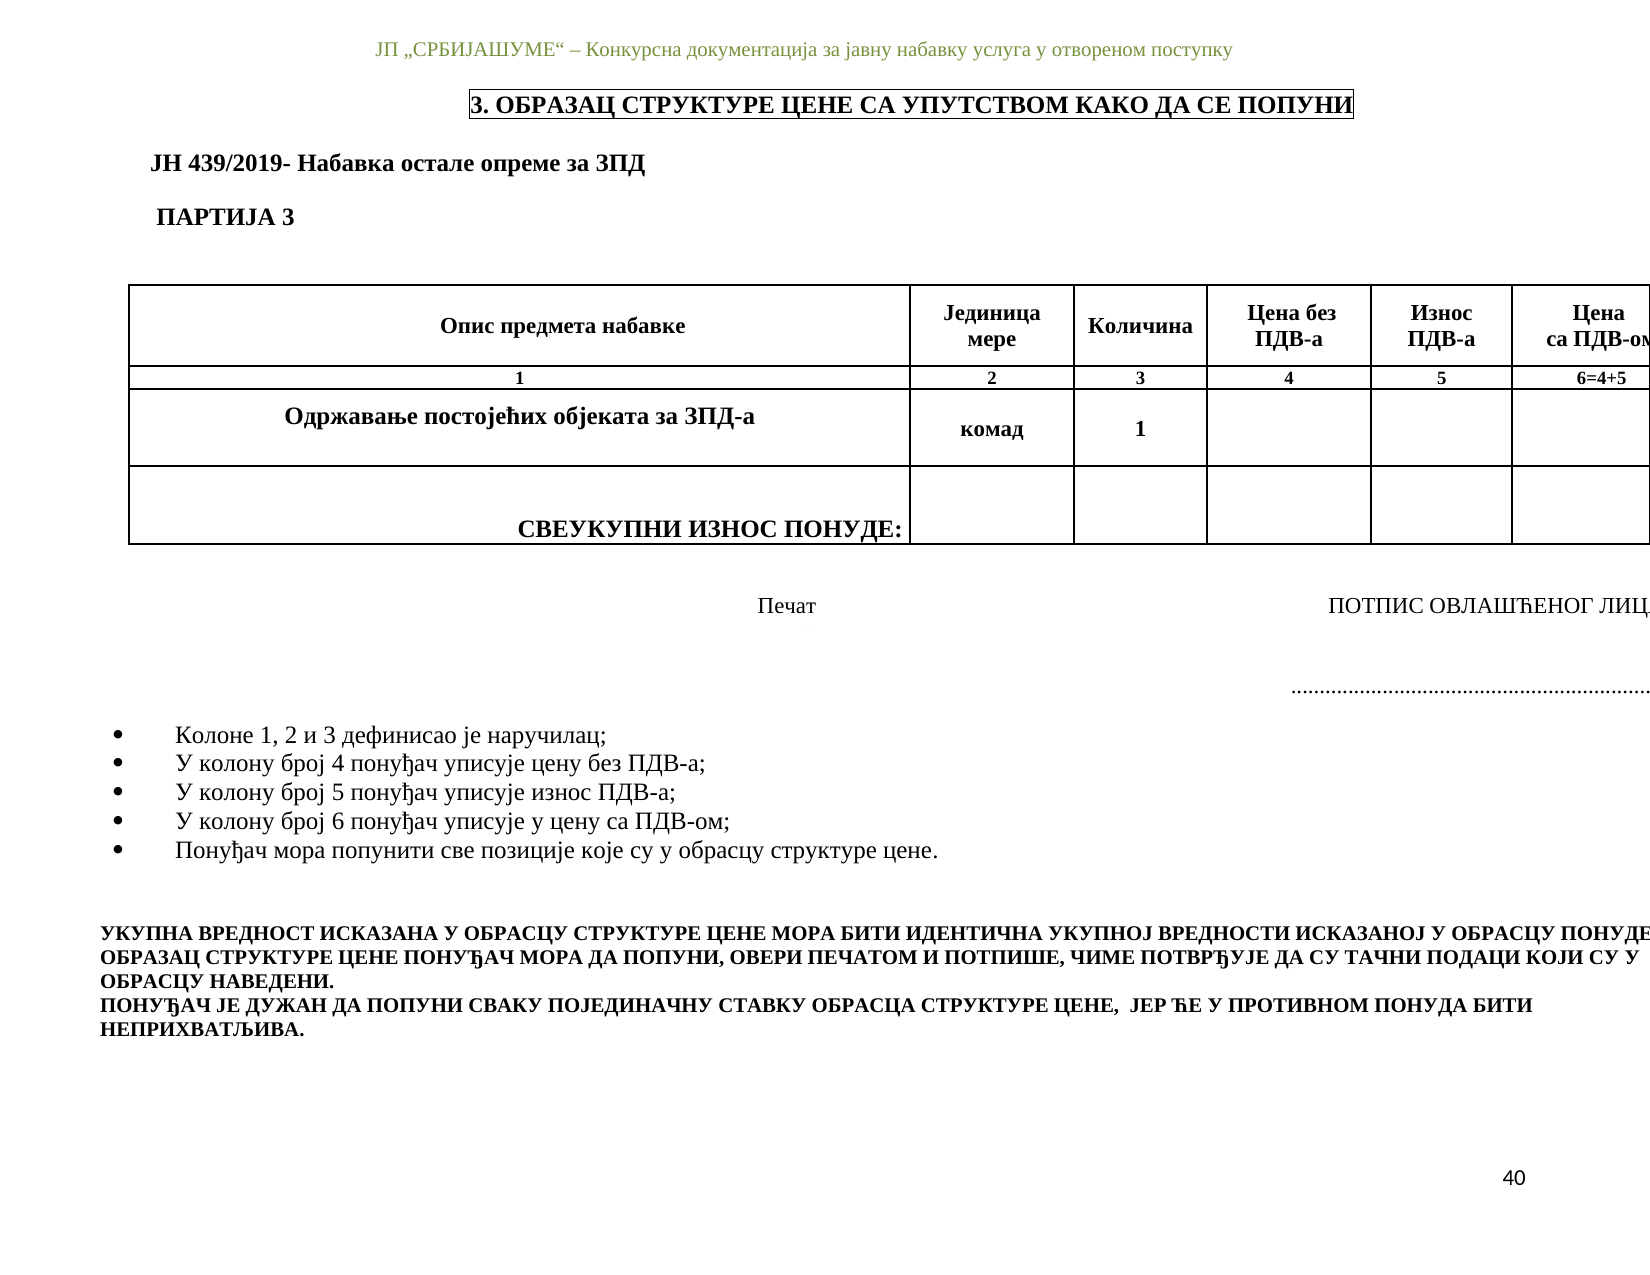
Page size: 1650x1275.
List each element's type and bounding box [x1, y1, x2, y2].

table_header [89, 89, 1650, 1123]
